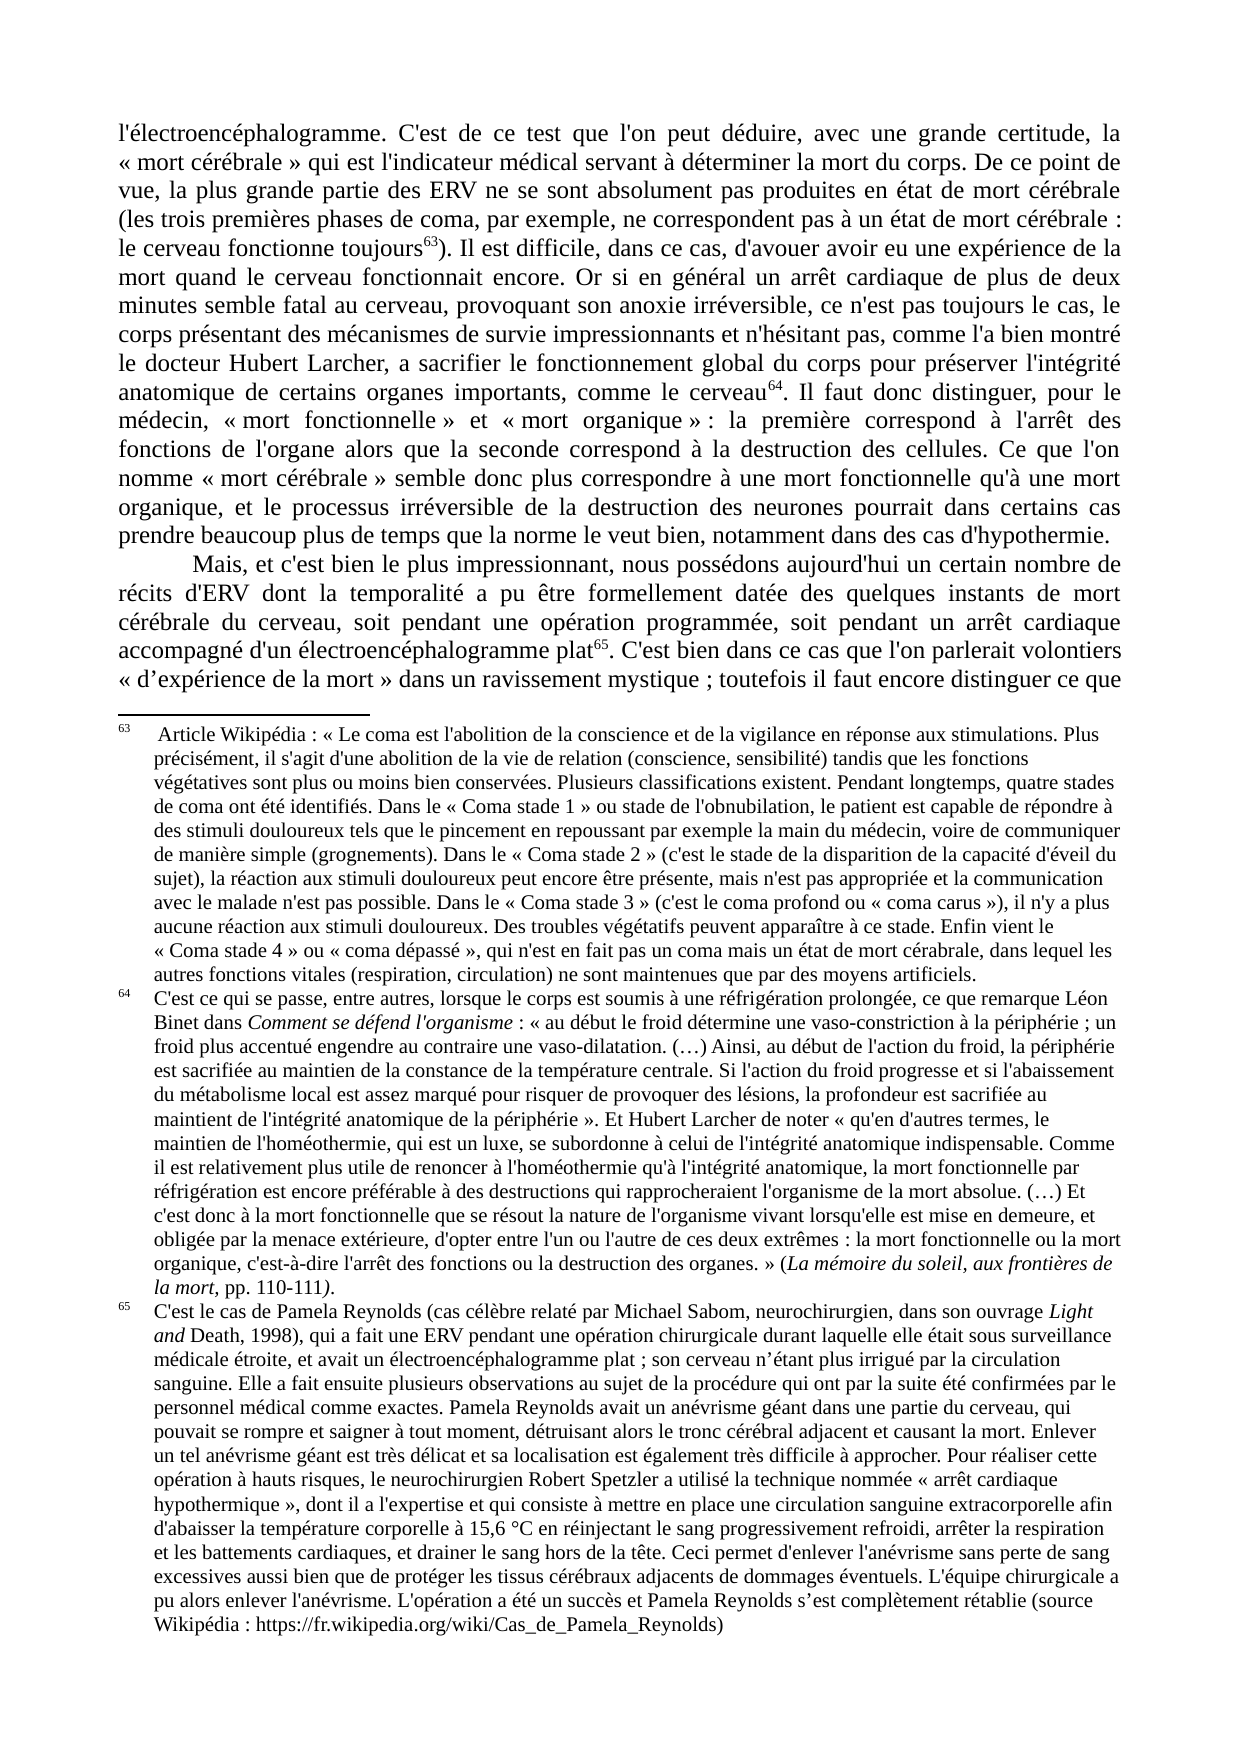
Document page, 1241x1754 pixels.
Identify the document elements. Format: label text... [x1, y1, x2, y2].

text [118, 118, 1122, 549]
